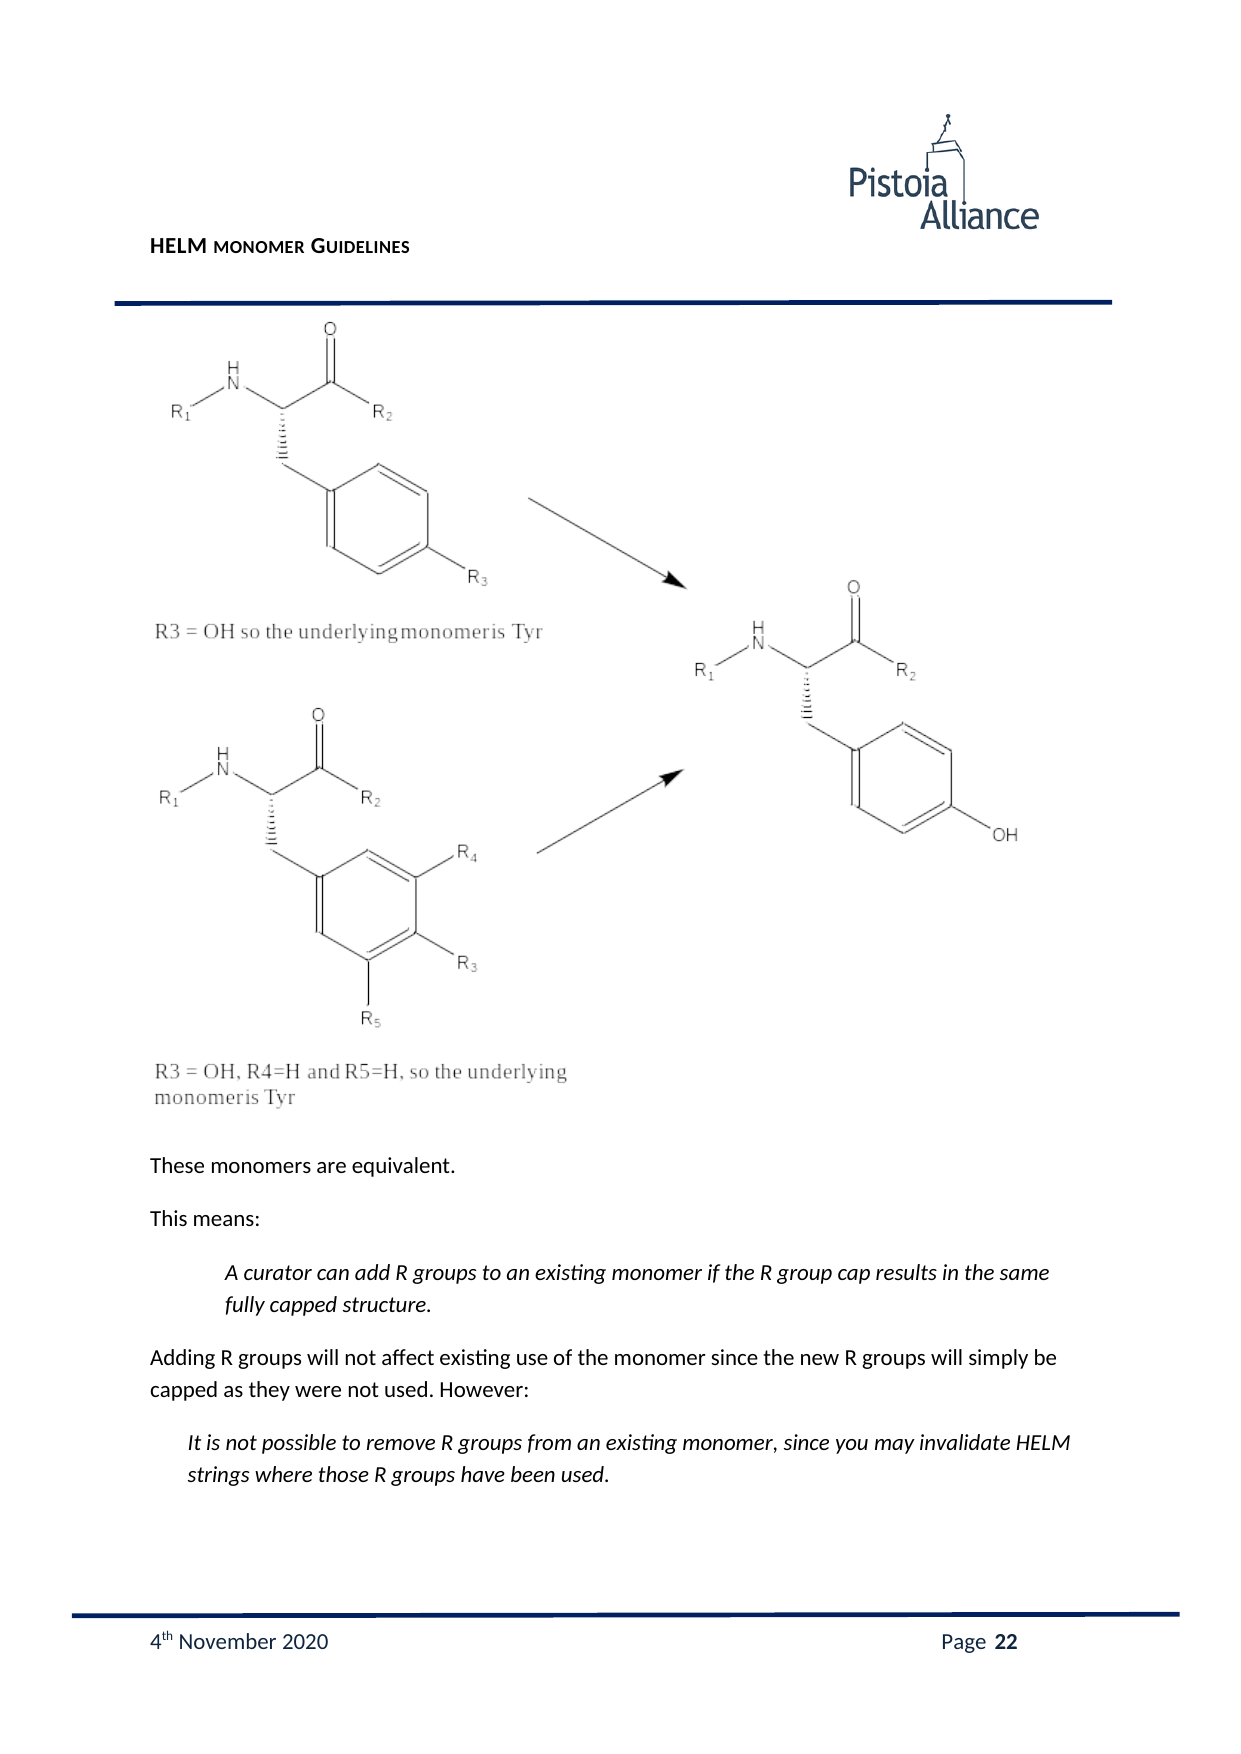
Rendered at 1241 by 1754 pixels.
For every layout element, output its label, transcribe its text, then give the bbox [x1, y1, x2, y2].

text Adding R groups will not affect existing use of the monomer since the new R groups will simply be capped as they were not used. However: [150, 1343, 1090, 1403]
picture [825, 96, 1063, 254]
text A curator can add R groups to an existing monomer if the R group cap results in the same fully capped structure. [225, 1258, 1090, 1318]
text These monomers are equivalent. [150, 1152, 1090, 1179]
text This means: [150, 1204, 1090, 1233]
text It is not possible to remove R groups from an existing monomer, since you may invalidate HELM strings where those R groups have been used. [187, 1428, 1090, 1488]
